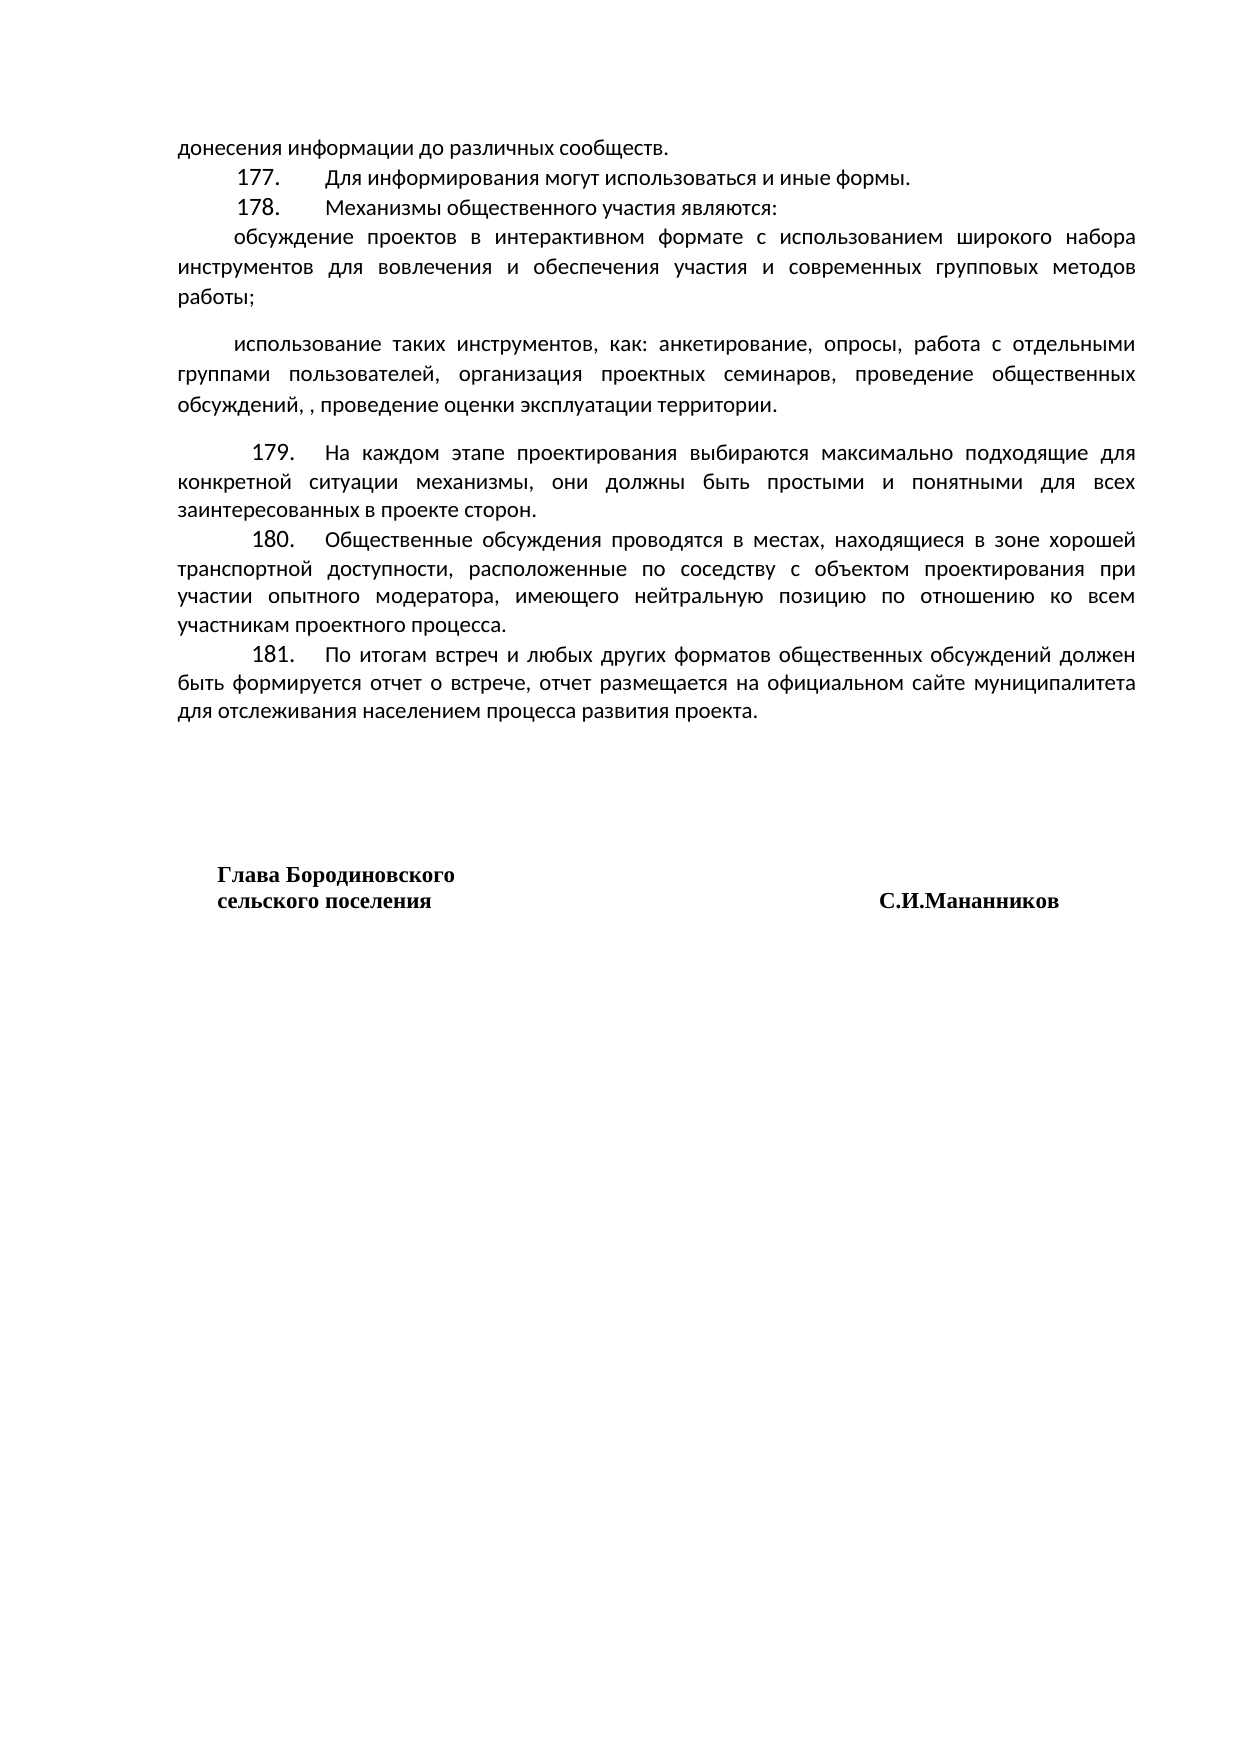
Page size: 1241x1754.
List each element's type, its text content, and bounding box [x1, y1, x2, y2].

list Механизмы общественного участия являются: [177, 191, 1137, 222]
text Глава Бородиновского [177, 861, 1137, 887]
list Общественные обсуждения проводятся в местах, находящиеся в зоне хорошей транспортной доступности, расположенные по соседству с объектом проектирования при участии опытного модератора, имеющего нейтральную позицию по отношению ко всем участникам проектного процесса. [177, 523, 1137, 638]
text сельского поселения С.И.Мананников [177, 887, 1137, 913]
text использование таких инструментов, как: анкетирование, опросы, работа с отдельными группами пользователей, организация проектных семинаров, проведение общественных обсуждений, , проведение оценки эксплуатации территории. [177, 329, 1137, 418]
list На каждом этапе проектирования выбираются максимально подходящие для конкретной ситуации механизмы, они должны быть простыми и понятными для всех заинтересованных в проекте сторон. [177, 437, 1137, 523]
list По итогам встреч и любых других форматов общественных обсуждений должен быть формируется отчет о встрече, отчет размещается на официальном сайте муниципалитета для отслеживания населением процесса развития проекта. [177, 638, 1137, 724]
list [177, 133, 1137, 161]
list Для информирования могут использоваться и иные формы. [177, 161, 1137, 191]
text обсуждение проектов в интерактивном формате с использованием широкого набора инструментов для вовлечения и обеспечения участия и современных групповых методов работы; [177, 222, 1137, 310]
